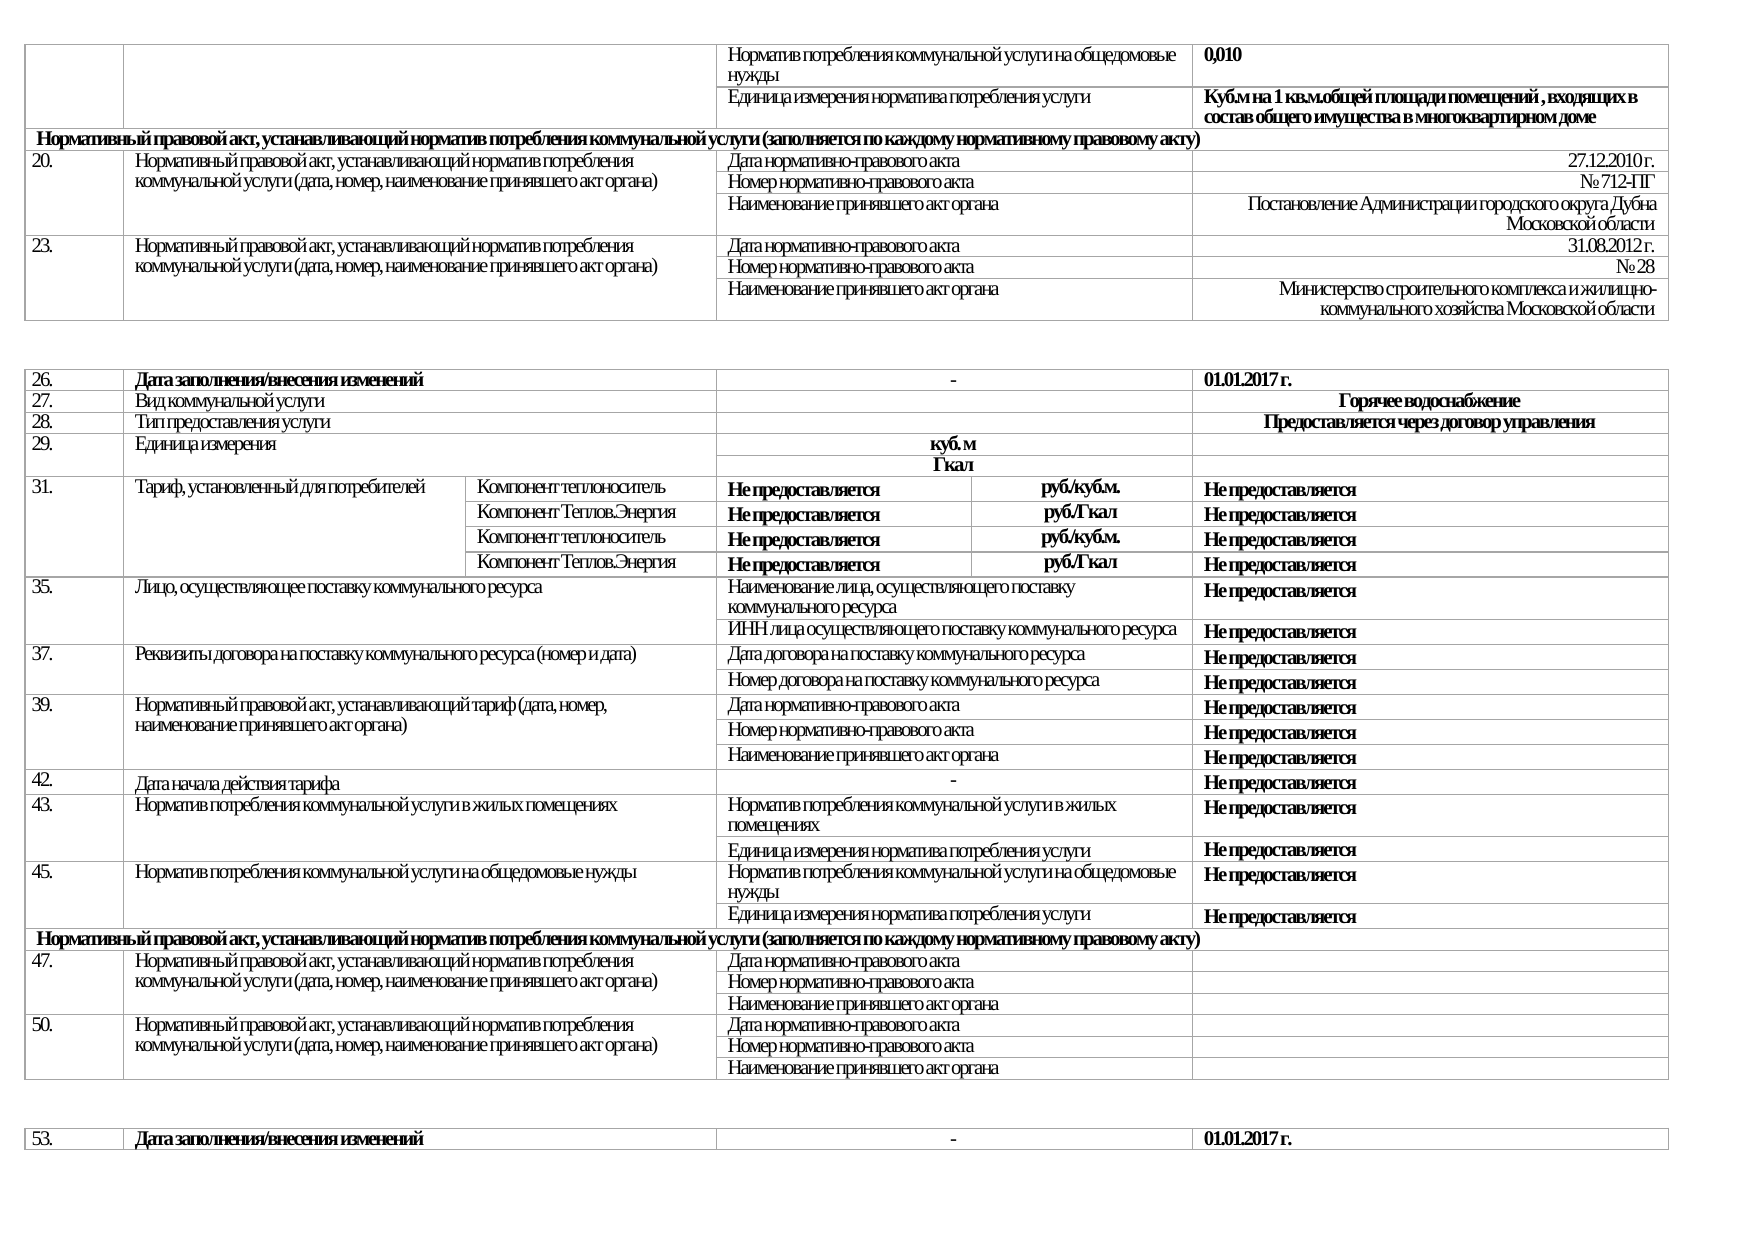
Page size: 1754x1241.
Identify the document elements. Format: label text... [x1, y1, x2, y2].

table_cell Постановление Администрации городского округа Дубна Московской области [1193, 194, 1668, 235]
table_cell 0,010 [1193, 45, 1668, 86]
table_cell Нормативный правовой акт, устанавливающий норматив потребления коммунальной услуги (дата, номер, наименование принявшего акт органа) [124, 951, 716, 1014]
table_cell Наименование принявшего акт органа [717, 994, 1192, 1014]
table_cell Не предоставляется [1193, 578, 1668, 618]
table_cell Норматив потребления коммунальной услуги в жилых помещениях [717, 795, 1192, 836]
table_cell [26, 151, 123, 235]
table_cell Нормативный правовой акт, устанавливающий норматив потребления коммунальной услуги (заполняется по каждому нормативному правовому акту) [26, 929, 1668, 950]
table_cell Нормативный правовой акт, устанавливающий тариф (дата, номер, наименование принявшего акт органа) [124, 695, 716, 769]
table_cell Не предоставляется [1193, 620, 1668, 643]
table_cell Тариф, установленный для потребителей [124, 477, 465, 576]
table_cell [1193, 1037, 1668, 1057]
table_cell [26, 795, 123, 861]
table_cell [26, 477, 123, 576]
table_cell Не предоставляется [1193, 670, 1668, 694]
table_cell 27.12.2010 г. [1193, 151, 1668, 171]
table_cell Наименование лица, осуществляющего поставку коммунального ресурса [717, 578, 1192, 618]
table_cell - [717, 770, 1192, 794]
table_header [26, 370, 123, 390]
table_cell руб./куб.м. [972, 527, 1192, 551]
table_cell Номер нормативно-правового акта [717, 972, 1192, 993]
table_cell [1193, 1015, 1668, 1036]
table_cell Не предоставляется [1193, 770, 1668, 794]
table_cell Номер нормативно-правового акта [717, 1037, 1192, 1057]
table_cell Номер договора на поставку коммунального ресурса [717, 670, 1192, 694]
table_cell Реквизиты договора на поставку коммунального ресурса (номер и дата) [124, 645, 716, 694]
table_cell [1193, 434, 1668, 454]
table_cell Норматив потребления коммунальной услуги на общедомовые нужды [124, 862, 716, 928]
table_cell Не предоставляется [1193, 645, 1668, 669]
table_cell Не предоставляется [1193, 553, 1668, 576]
table_cell Нормативный правовой акт, устанавливающий норматив потребления коммунальной услуги (дата, номер, наименование принявшего акт органа) [124, 1015, 716, 1078]
table_header - [717, 370, 1192, 390]
table_header - [717, 1129, 1192, 1149]
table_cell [717, 45, 1192, 86]
table_cell Единица измерения [124, 434, 716, 476]
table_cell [124, 45, 716, 128]
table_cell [717, 88, 1192, 128]
table_cell Номер нормативно-правового акта [717, 172, 1192, 193]
table_cell Горячее водоснабжение [1193, 391, 1668, 412]
table_cell Наименование принявшего акт органа [717, 1058, 1192, 1078]
table_cell Не предоставляется [717, 502, 971, 526]
table_cell куб. м [717, 434, 1192, 454]
table_cell Гкал [717, 456, 1192, 476]
table_cell руб./Гкал [972, 502, 1192, 526]
table_cell [26, 391, 123, 412]
table_cell Министерство строительного комплекса и жилищно-коммунального хозяйства Московской области [1193, 279, 1668, 319]
table_cell Не предоставляется [1193, 477, 1668, 501]
table_cell Дата нормативно-правового акта [717, 151, 1192, 171]
table_header Дата заполнения/внесения изменений [124, 370, 716, 390]
table_cell Наименование принявшего акт органа [717, 745, 1192, 769]
table_cell Вид коммунальной услуги [124, 391, 716, 412]
table_cell Не предоставляется [1193, 837, 1668, 861]
table_cell Не предоставляется [717, 477, 971, 501]
table_cell Не предоставляется [1193, 527, 1668, 551]
table_cell [26, 951, 123, 1014]
table_cell Нормативный правовой акт, устанавливающий норматив потребления коммунальной услуги (дата, номер, наименование принявшего акт органа) [124, 151, 716, 235]
table_cell [26, 434, 123, 476]
table_cell Компонент Теплов.Энергия [466, 502, 716, 526]
table_cell Не предоставляется [1193, 720, 1668, 744]
table_cell Дата нормативно-правового акта [717, 236, 1192, 256]
table_cell Единица измерения норматива потребления услуги [717, 837, 1192, 861]
table_cell [26, 695, 123, 769]
table_cell [26, 1015, 123, 1078]
table_cell Единица измерения норматива потребления услуги [717, 904, 1192, 928]
table_cell [717, 413, 1192, 433]
table_cell Дата начала действия тарифа [124, 770, 716, 794]
table_cell Нормативный правовой акт, устанавливающий норматив потребления коммунальной услуги (дата, номер, наименование принявшего акт органа) [124, 236, 716, 319]
table_cell [717, 391, 1192, 412]
table_cell Не предоставляется [1193, 795, 1668, 836]
table_cell [1193, 1058, 1668, 1078]
table_cell руб./куб.м. [972, 477, 1192, 501]
table_cell руб./Гкал [972, 553, 1192, 576]
table_cell Лицо, осуществляющее поставку коммунального ресурса [124, 578, 716, 643]
table_cell Нормативный правовой акт, устанавливающий норматив потребления коммунальной услуги (заполняется по каждому нормативному правовому акту) [26, 129, 1668, 150]
table_cell [26, 770, 123, 794]
table_cell Наименование принявшего акт органа [717, 279, 1192, 319]
table_cell [26, 645, 123, 694]
table_cell Не предоставляется [1193, 502, 1668, 526]
table_cell Номер нормативно-правового акта [717, 257, 1192, 278]
table_cell [1193, 456, 1668, 476]
table_cell Не предоставляется [1193, 695, 1668, 719]
table_cell Предоставляется через договор управления [1193, 413, 1668, 433]
table_cell [26, 236, 123, 319]
table_cell [1193, 951, 1668, 971]
table_cell Компонент теплоноситель [466, 477, 716, 501]
table_header 01.01.2017 г. [1193, 1129, 1668, 1149]
table_cell Компонент теплоноситель [466, 527, 716, 551]
table_cell [26, 413, 123, 433]
table_cell [1193, 972, 1668, 993]
table_cell [1193, 994, 1668, 1014]
table_cell Дата договора на поставку коммунального ресурса [717, 645, 1192, 669]
table_cell № 712-ПГ [1193, 172, 1668, 193]
table_header [26, 1129, 123, 1149]
table_cell № 28 [1193, 257, 1668, 278]
table_cell Не предоставляется [1193, 862, 1668, 903]
table_cell Компонент Теплов.Энергия [466, 553, 716, 576]
table_cell 31.08.2012 г. [1193, 236, 1668, 256]
table_cell Тип предоставления услуги [124, 413, 716, 433]
table_cell ИНН лица осуществляющего поставку коммунального ресурса [717, 620, 1192, 643]
table_cell [26, 578, 123, 643]
table_cell Норматив потребления коммунальной услуги на общедомовые нужды [717, 862, 1192, 903]
table_header 01.01.2017 г. [1193, 370, 1668, 390]
table_cell [26, 45, 123, 128]
table_header Дата заполнения/внесения изменений [124, 1129, 716, 1149]
table_cell Дата нормативно-правового акта [717, 951, 1192, 971]
table_cell Дата нормативно-правового акта [717, 695, 1192, 719]
table_cell Наименование принявшего акт органа [717, 194, 1192, 235]
table_cell Норматив потребления коммунальной услуги в жилых помещениях [124, 795, 716, 861]
table_cell Дата нормативно-правового акта [717, 1015, 1192, 1036]
table_cell Не предоставляется [717, 553, 971, 576]
table_cell Номер нормативно-правового акта [717, 720, 1192, 744]
table_cell Куб.м на 1 кв.м.общей площади помещений , входящих в состав общего имущества в многоквартирном доме [1193, 88, 1668, 128]
table_cell Не предоставляется [1193, 904, 1668, 928]
table_cell [26, 862, 123, 928]
table_cell Не предоставляется [717, 527, 971, 551]
table_cell Не предоставляется [1193, 745, 1668, 769]
